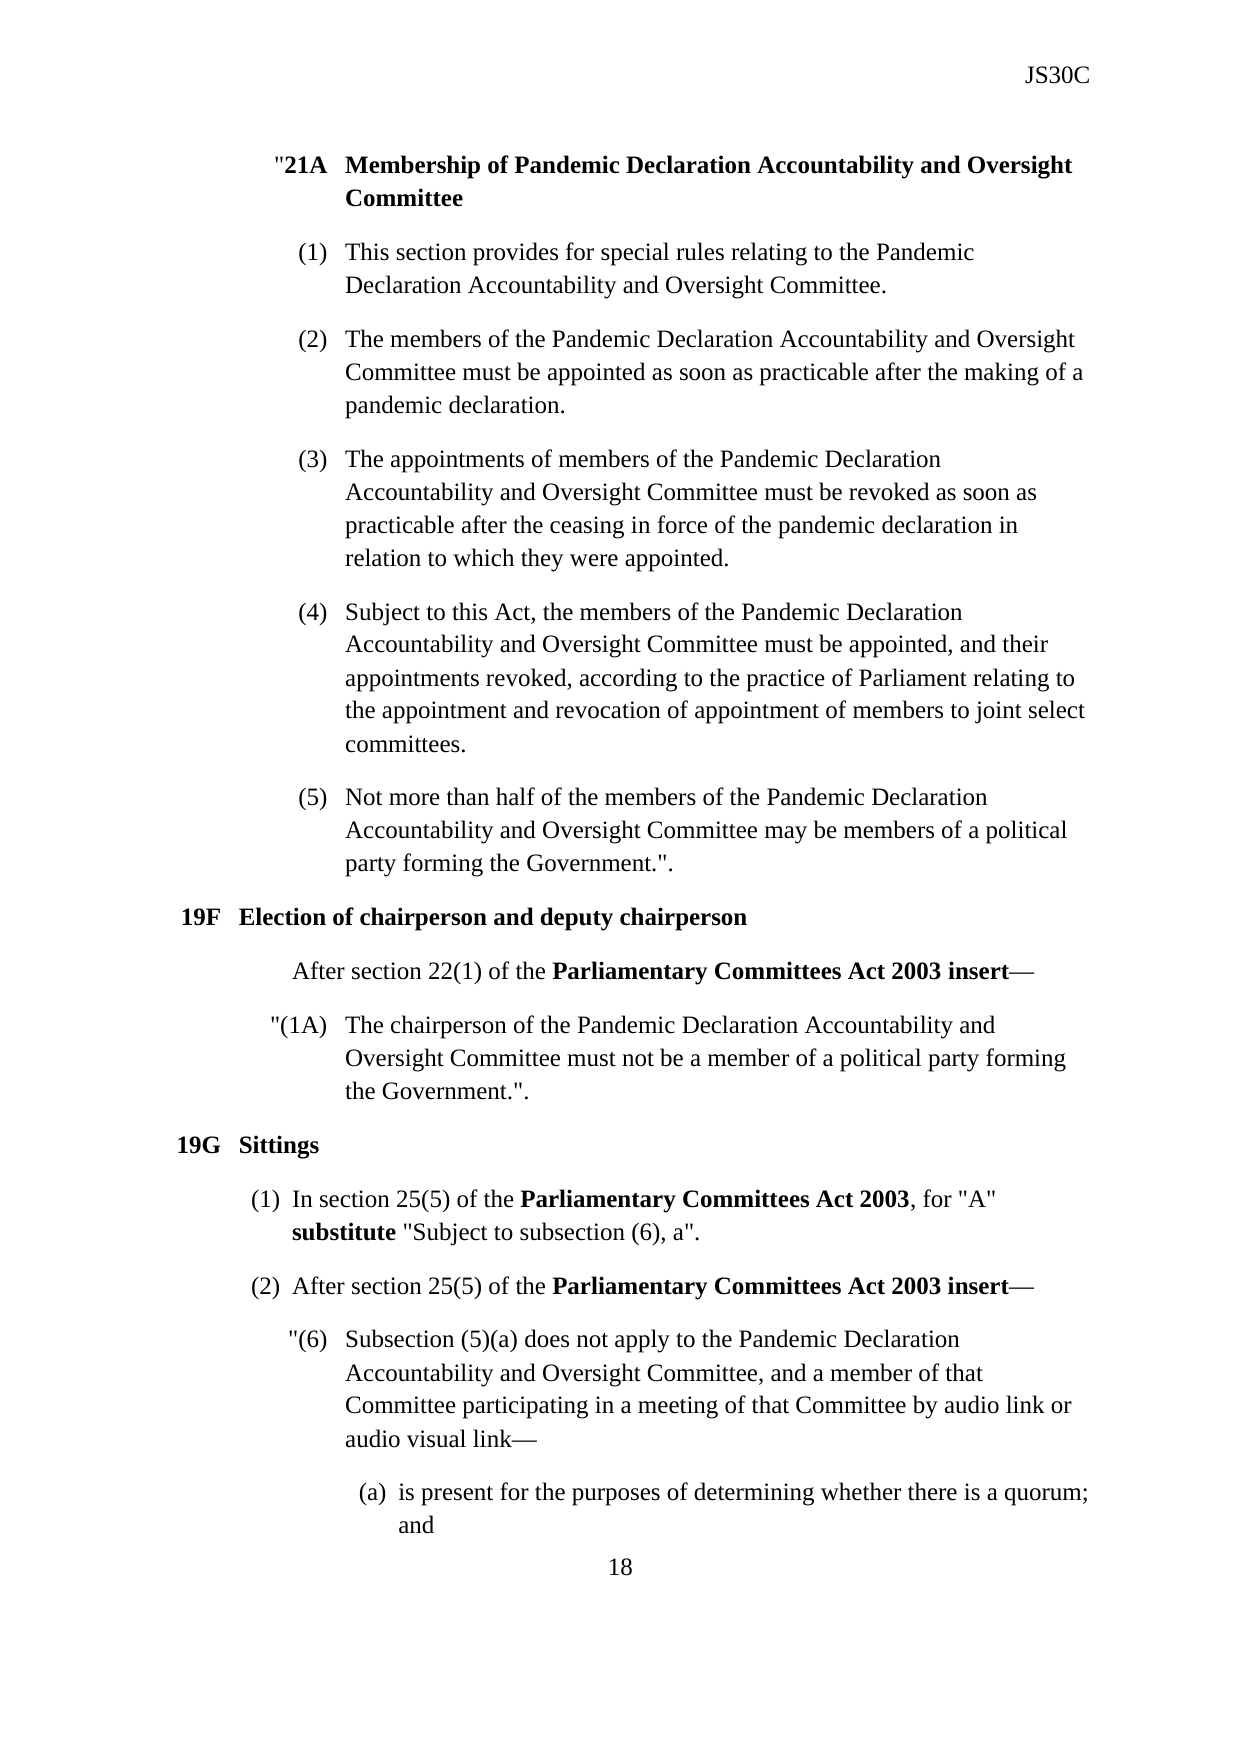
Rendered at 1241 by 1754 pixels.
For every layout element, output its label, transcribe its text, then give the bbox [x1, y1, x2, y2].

subtitle (1) In section 25(5) of the Parliamentary Committees Act 2003, for "A" substitute "Subject to subsection (6), a". [150, 1184, 1090, 1246]
subtitle "21A Membership of Pandemic Declaration Accountability and Oversight Committee [150, 150, 1090, 212]
subtitle (3) The appointments of members of the Pandemic Declaration Accountability and Oversight Committee must be revoked as soon as practicable after the ceasing in force of the pandemic declaration in relation to which they were appointed. [150, 444, 1090, 571]
subtitle (5) Not more than half of the members of the Pandemic Declaration Accountability and Oversight Committee may be members of a political party forming the Government.". [150, 782, 1090, 877]
subtitle "(1A) The chairperson of the Pandemic Declaration Accountability and Oversight Committee must not be a member of a political party forming the Government.". [150, 1010, 1090, 1105]
subtitle (4) Subject to this Act, the members of the Pandemic Declaration Accountability and Oversight Committee must be appointed, and their appointments revoked, according to the practice of Parliament relating to the appointment and revocation of appointment of members to joint select committees. [150, 597, 1090, 757]
subtitle (2) After section 25(5) of the Parliamentary Committees Act 2003 insert— [150, 1271, 1090, 1299]
subtitle 19F Election of chairperson and deputy chairperson [150, 902, 1090, 931]
subtitle (a) is present for the purposes of determining whether there is a quorum; and [150, 1477, 1090, 1539]
subtitle 19G Sittings [150, 1130, 1090, 1159]
subtitle (1) This section provides for special rules relating to the Pandemic Declaration Accountability and Oversight Committee. [150, 237, 1090, 299]
text After section 22(1) of the Parliamentary Committees Act 2003 insert— [292, 956, 1090, 985]
subtitle "(6) Subsection (5)(a) does not apply to the Pandemic Declaration Accountability and Oversight Committee, and a member of that Committee participating in a meeting of that Committee by audio link or audio visual link— [150, 1324, 1090, 1452]
subtitle (2) The members of the Pandemic Declaration Accountability and Oversight Committee must be appointed as soon as practicable after the making of a pandemic declaration. [150, 324, 1090, 418]
